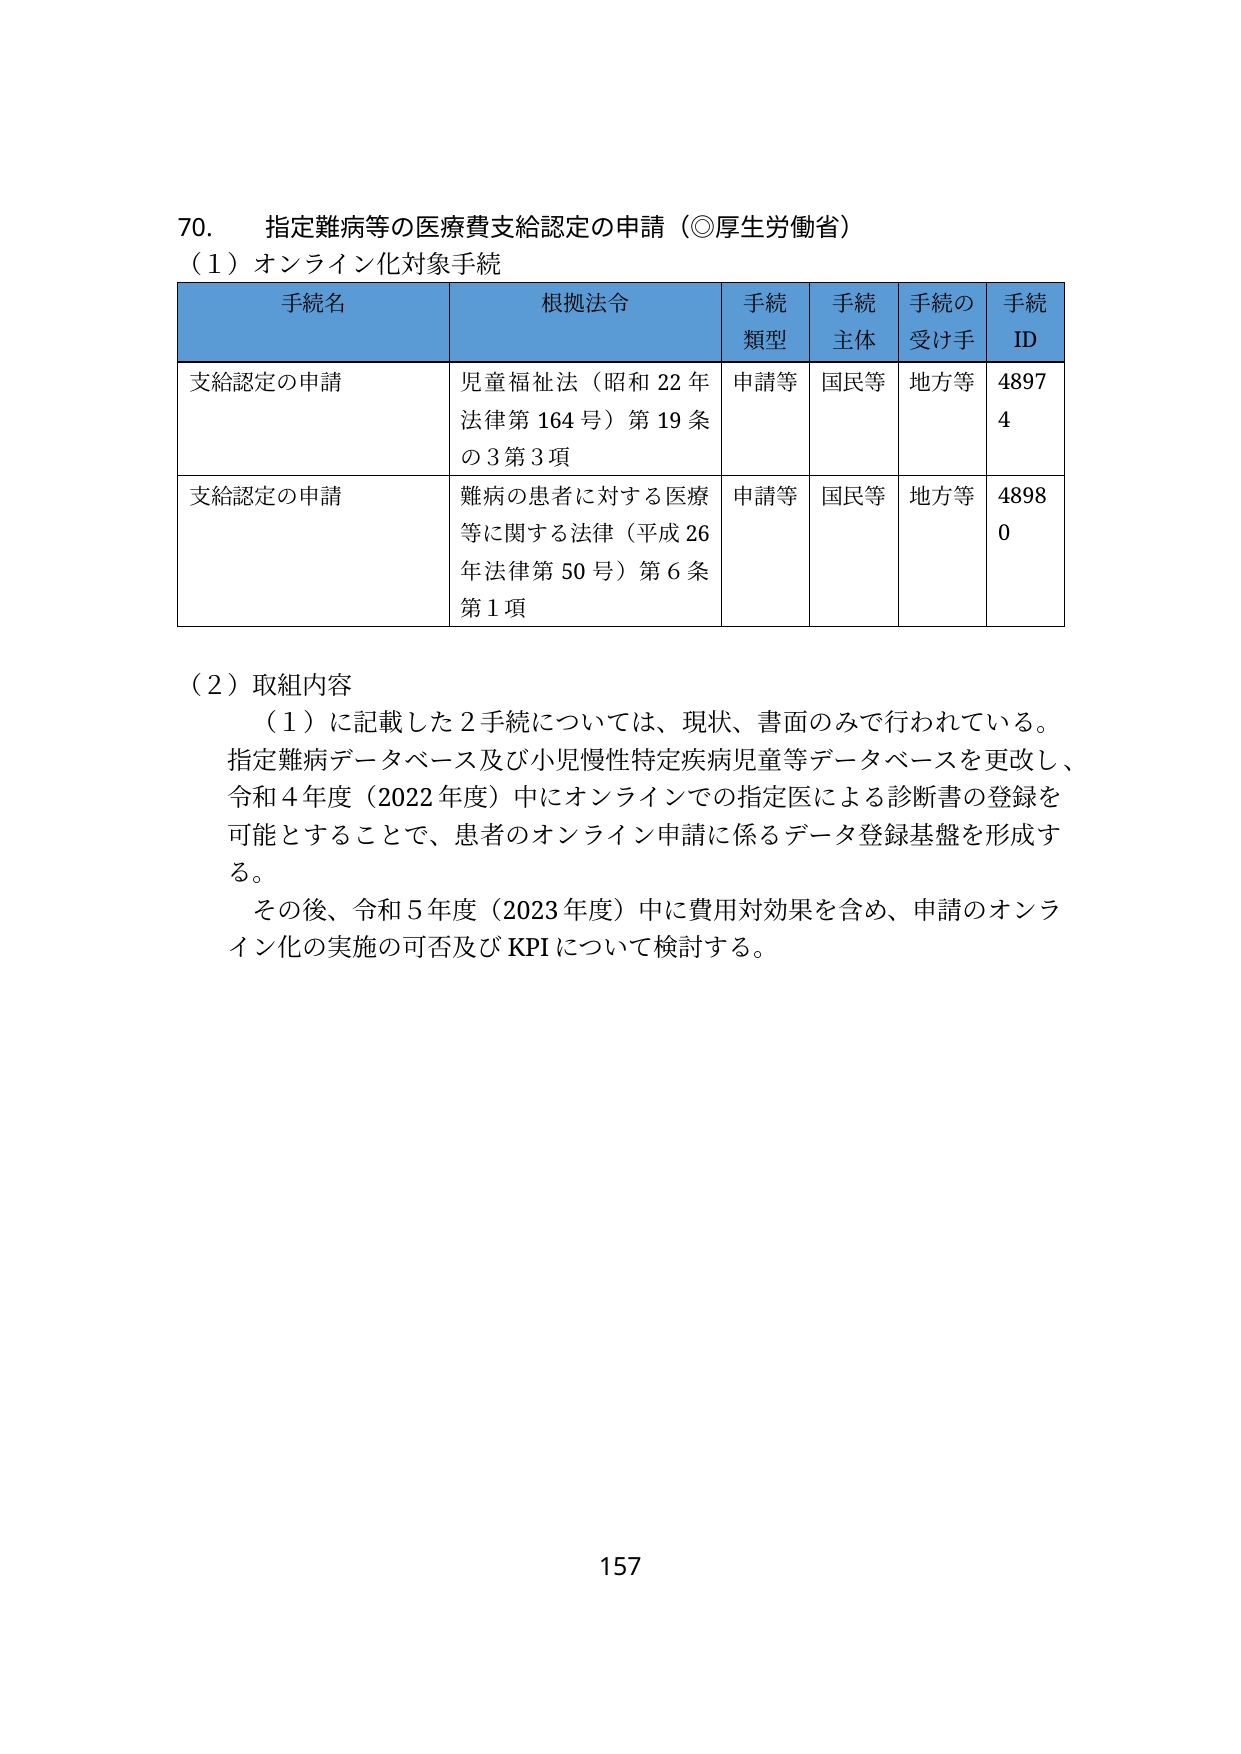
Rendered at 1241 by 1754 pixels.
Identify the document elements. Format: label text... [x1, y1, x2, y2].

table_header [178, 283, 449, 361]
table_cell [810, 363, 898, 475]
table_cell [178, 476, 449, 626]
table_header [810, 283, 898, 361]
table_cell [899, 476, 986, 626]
text （１）オンライン化対象手続 [177, 244, 1063, 282]
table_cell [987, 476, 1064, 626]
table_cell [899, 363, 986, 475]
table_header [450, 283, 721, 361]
text その後、令和５年度（2023年度）中に費用対効果を含め、申請のオンライン化の実施の可否及びKPIについて検討する。 [227, 889, 1063, 964]
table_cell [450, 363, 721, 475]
text （１）に記載した２手続については、現状、書面のみで行われている。指定難病データベース及び小児慢性特定疾病児童等データベースを更改し、令和４年度（2022年度）中にオンラインでの指定医による診断書の登録を可能とすることで、患者のオンライン申請に係るデータ登録基盤を形成する。 [227, 702, 1063, 889]
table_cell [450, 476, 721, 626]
text （２）取組内容 [177, 664, 1063, 702]
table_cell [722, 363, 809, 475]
text 指定難病等の医療費支給認定の申請（◎厚生労働省） [177, 207, 1038, 244]
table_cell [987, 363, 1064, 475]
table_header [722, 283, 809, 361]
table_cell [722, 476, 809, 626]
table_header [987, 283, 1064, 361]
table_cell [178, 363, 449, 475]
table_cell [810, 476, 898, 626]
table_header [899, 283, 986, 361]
